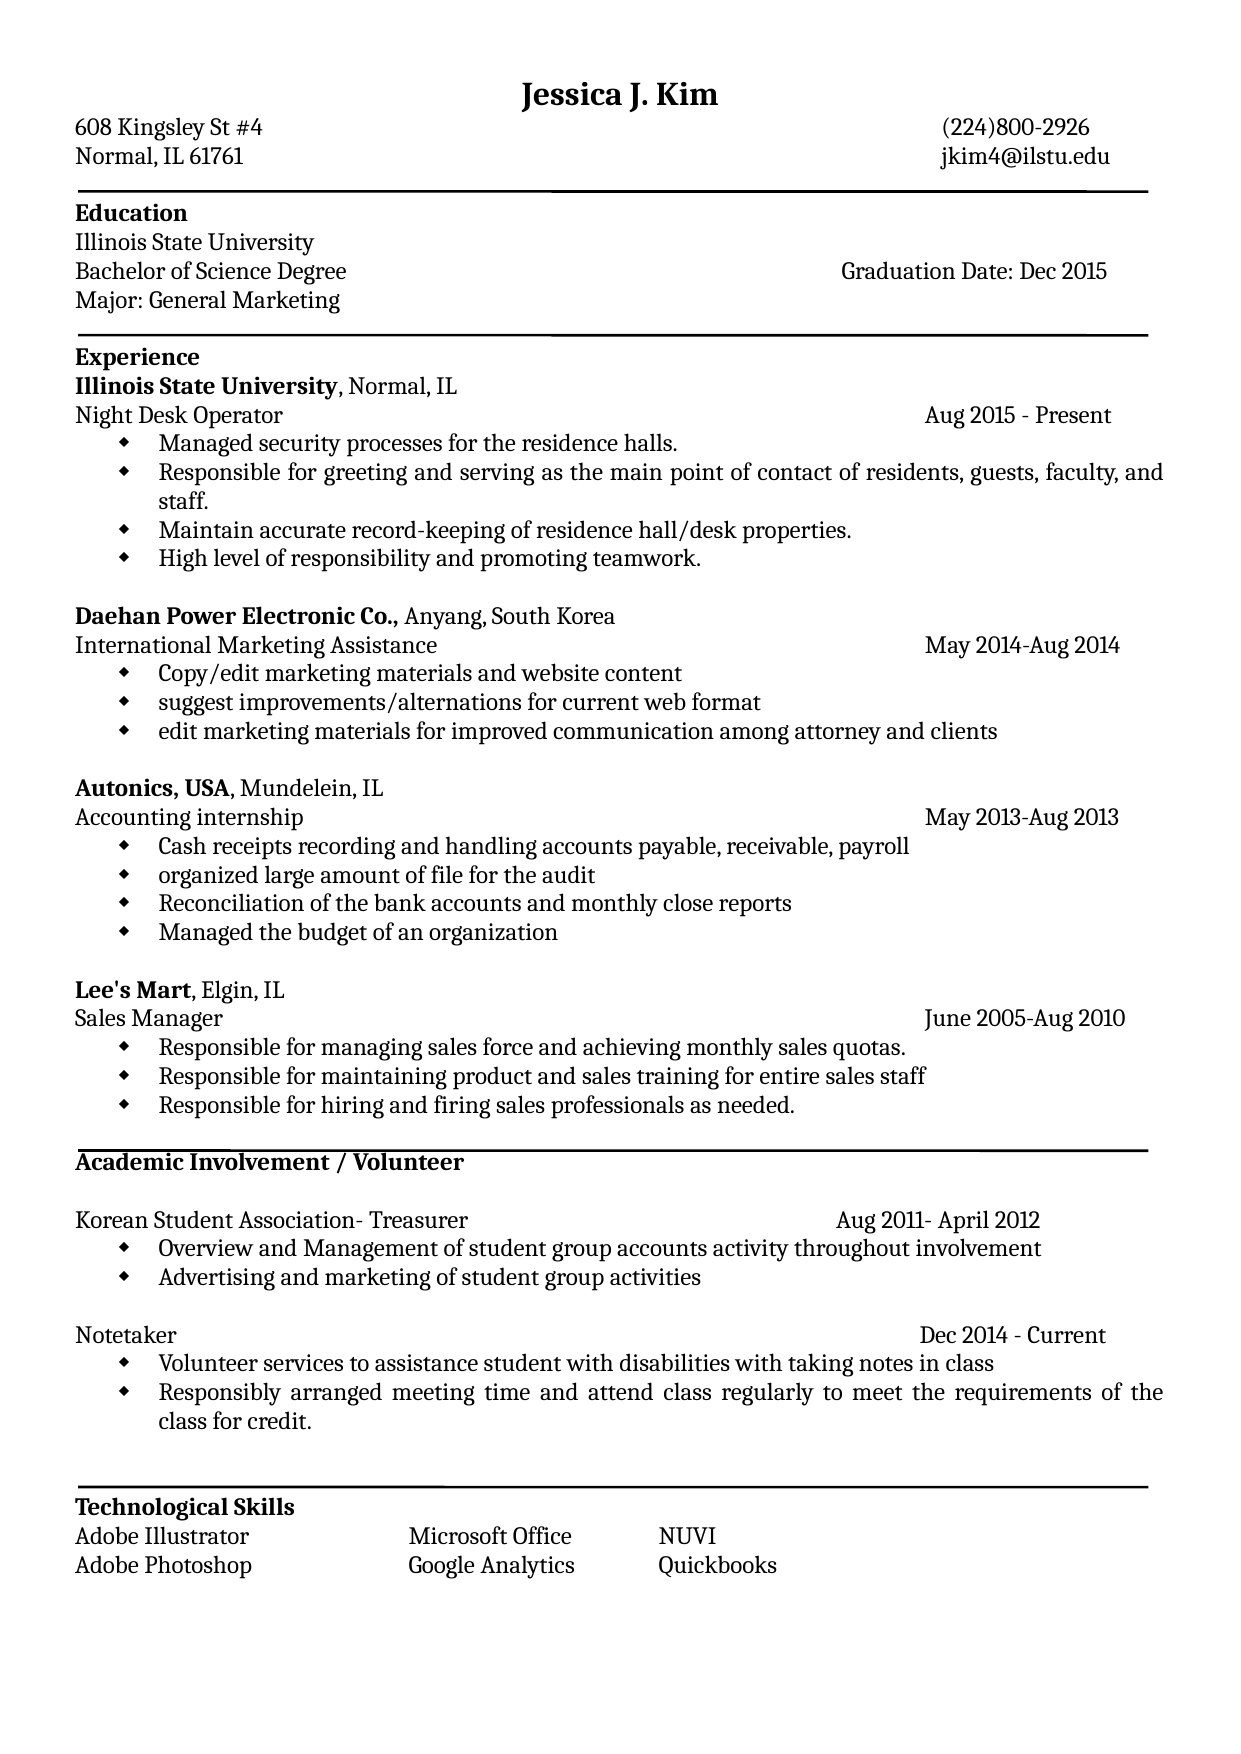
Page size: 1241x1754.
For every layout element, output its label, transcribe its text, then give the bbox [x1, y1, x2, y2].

list Responsibly arranged meeting time and attend class regularly to meet the requirements of the class for credit. [117, 1378, 1165, 1436]
list Responsible for maintaining product and sales training for entire sales staff [117, 1062, 1165, 1091]
text 608 Kingsley St #4 (224)800-2926 [75, 113, 1165, 142]
text Experience [75, 343, 1165, 372]
text Korean Student Association- Treasurer Aug 2011- April 2012 [75, 1206, 1165, 1234]
text Notetaker Dec 2014 - Current [75, 1321, 1165, 1349]
text Autonics, USA, Mundelein, IL [75, 774, 1165, 803]
list High level of responsibility and promoting teamwork. [117, 544, 1165, 573]
list suggest improvements/alternations for current web format [117, 688, 1165, 717]
list edit marketing materials for improved communication among attorney and clients [117, 717, 1165, 746]
text Education [75, 199, 1165, 228]
text Lee's Mart, Elgin, IL [75, 976, 1165, 1004]
text International Marketing Assistance May 2014-Aug 2014 [75, 631, 1165, 659]
text Jessica J. Kim [75, 75, 1165, 113]
list organized large amount of file for the audit [117, 861, 1165, 889]
text Sales Manager June 2005-Aug 2010 [75, 1004, 1165, 1033]
list Overview and Management of student group accounts activity throughout involvement [117, 1234, 1165, 1263]
list Maintain accurate record-keeping of residence hall/desk properties. [117, 516, 1165, 544]
text Adobe Photoshop Google Analytics Quickbooks [75, 1551, 1165, 1579]
text Daehan Power Electronic Co., Anyang, South Korea [75, 602, 1165, 631]
text Technological Skills [75, 1493, 1165, 1522]
text Night Desk Operator Aug 2015 - Present [75, 401, 1165, 429]
list Responsible for greeting and serving as the main point of contact of residents, guests, faculty, and staff. [117, 458, 1165, 516]
list Cash receipts recording and handling accounts payable, receivable, payroll [117, 832, 1165, 861]
text Major: General Marketing [75, 286, 1165, 314]
text Illinois State University, Normal, IL [75, 372, 1165, 401]
text Accounting internship May 2013-Aug 2013 [75, 803, 1165, 832]
text Bachelor of Science Degree Graduation Date: Dec 2015 [75, 257, 1165, 286]
text Adobe Illustrator Microsoft Office NUVI [75, 1522, 1165, 1551]
list Managed the budget of an organization [117, 918, 1165, 947]
list Managed security processes for the residence halls. [117, 429, 1165, 458]
list Advertising and marketing of student group activities [117, 1263, 1165, 1292]
list Responsible for managing sales force and achieving monthly sales quotas. [117, 1033, 1165, 1062]
list Copy/edit marketing materials and website content [117, 659, 1165, 688]
text Illinois State University [75, 228, 1165, 257]
list Responsible for hiring and firing sales professionals as needed. [117, 1091, 1165, 1119]
text Academic Involvement / Volunteer [75, 1148, 1165, 1177]
text Normal, IL 61761 jkim4@ilstu.edu [75, 142, 1165, 171]
list Reconciliation of the bank accounts and monthly close reports [117, 889, 1165, 918]
list Volunteer services to assistance student with disabilities with taking notes in class [117, 1349, 1165, 1378]
